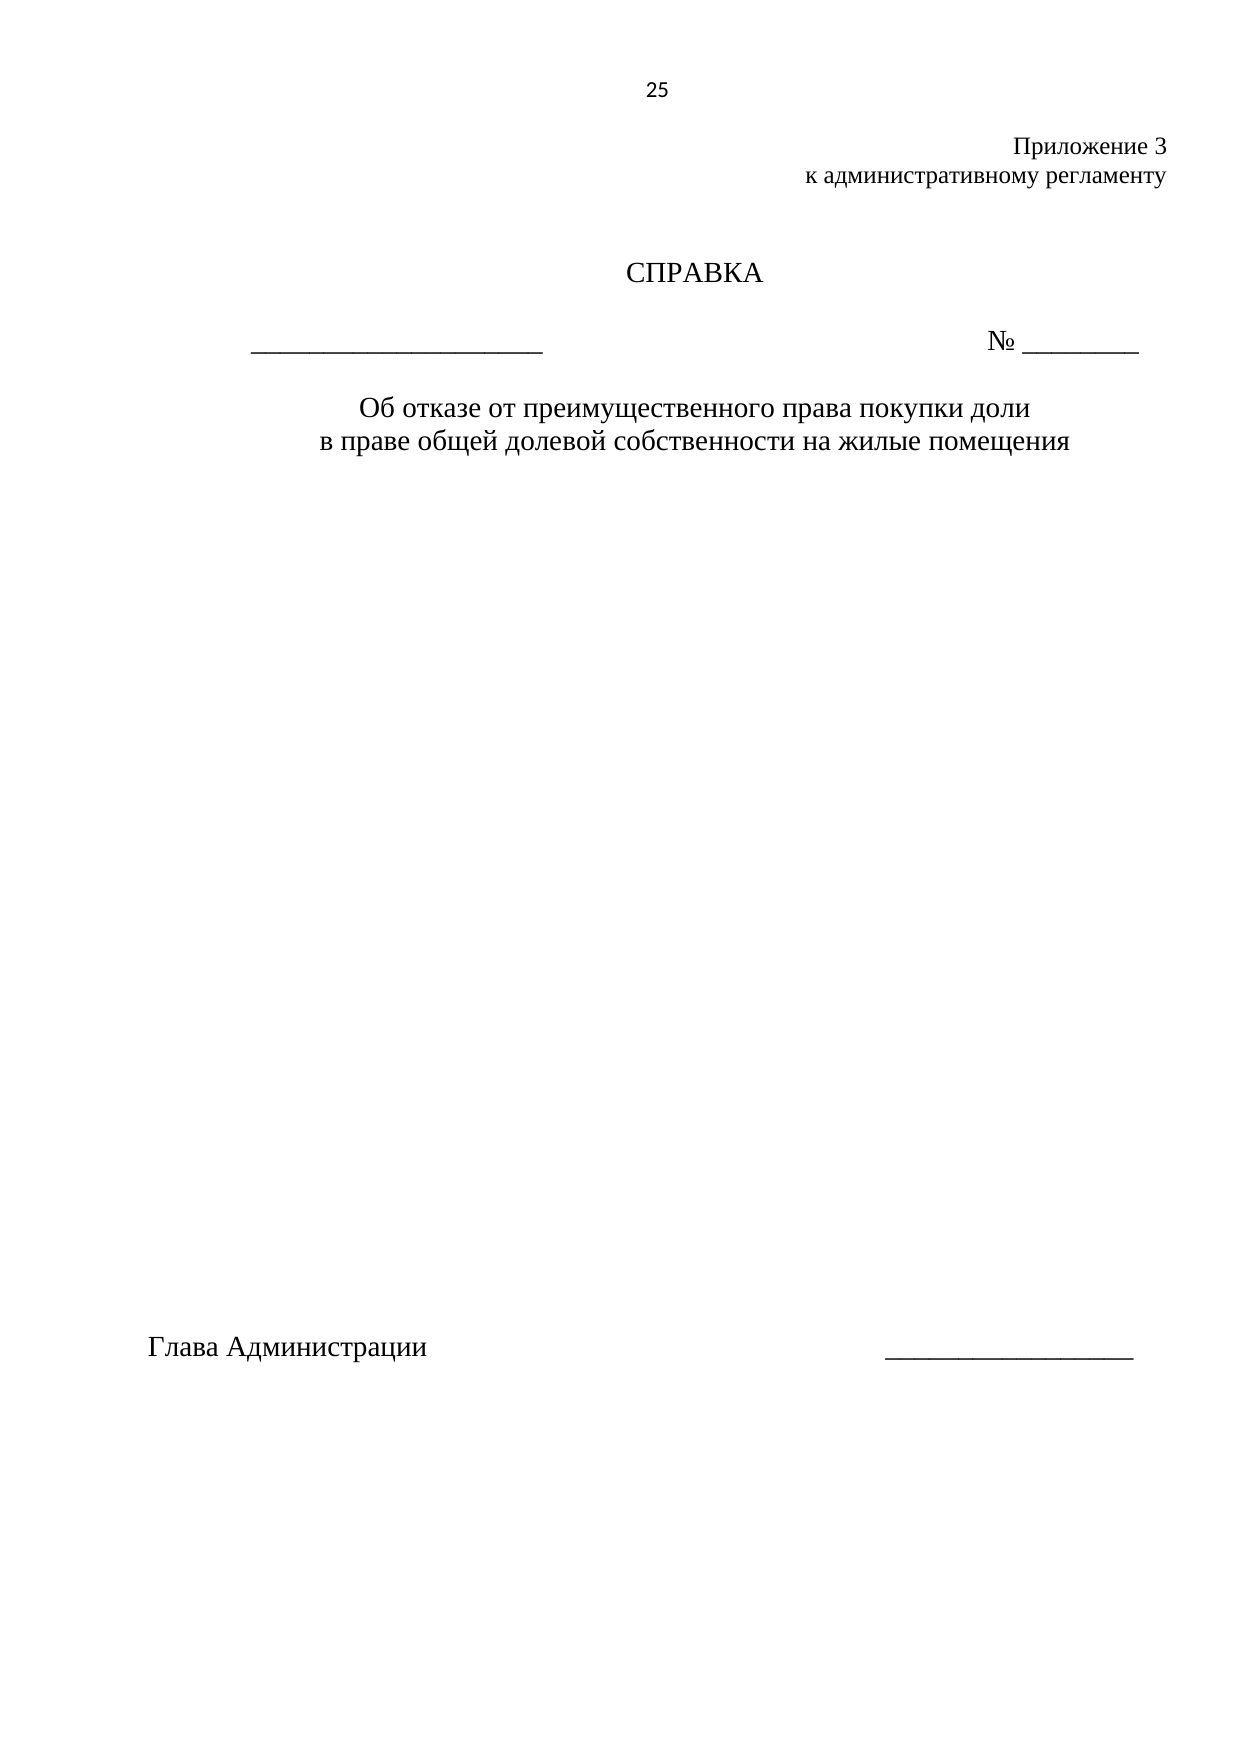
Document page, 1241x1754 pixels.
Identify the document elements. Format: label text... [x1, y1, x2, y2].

text к административному регламенту [148, 160, 1167, 188]
text Об отказе от преимущественного права покупки доли [148, 390, 1167, 423]
text Приложение 3 [148, 131, 1167, 160]
text Глава Администрации _________________ [148, 1329, 1167, 1362]
text СПРАВКА [148, 256, 1167, 289]
text ____________________ № ________ [148, 323, 1167, 356]
text в праве общей долевой собственности на жилые помещения [148, 423, 1167, 457]
